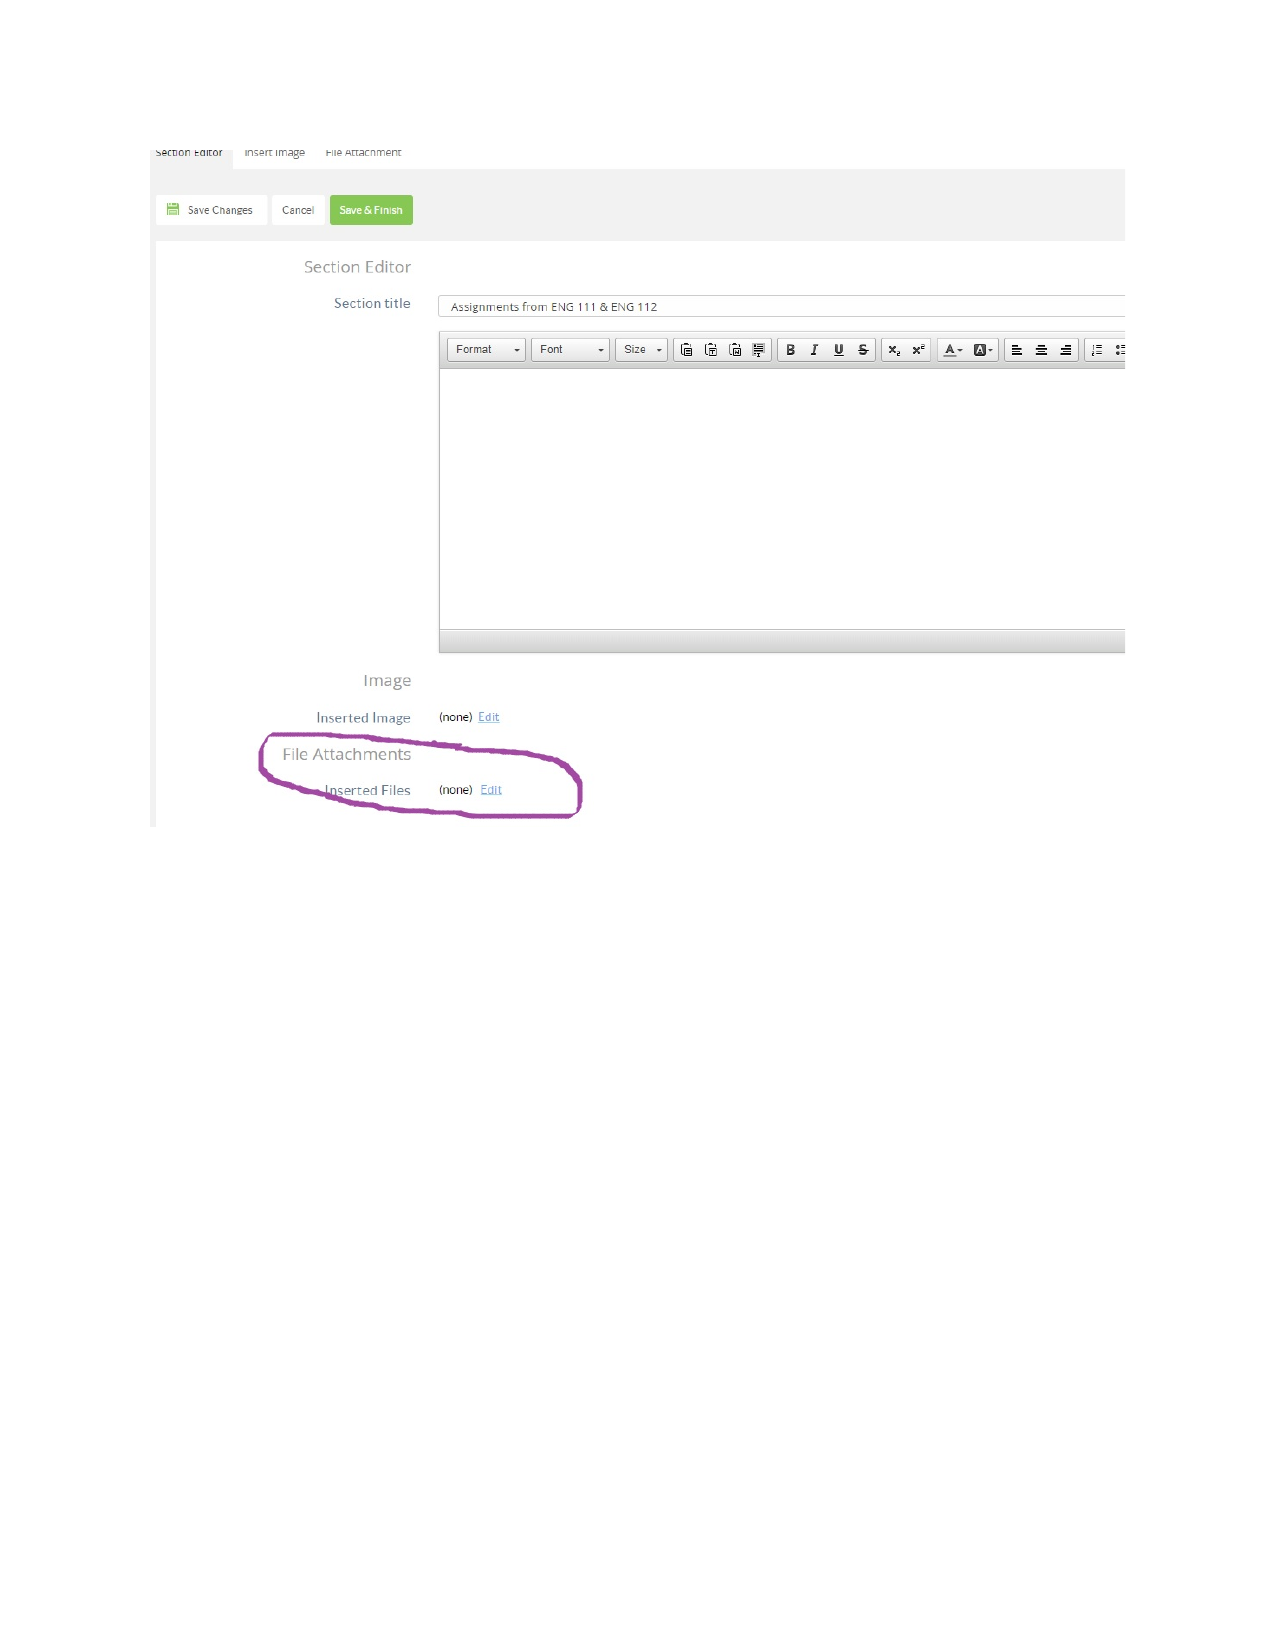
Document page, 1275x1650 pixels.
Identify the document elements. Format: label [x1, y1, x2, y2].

picture [150, 150, 1125, 827]
